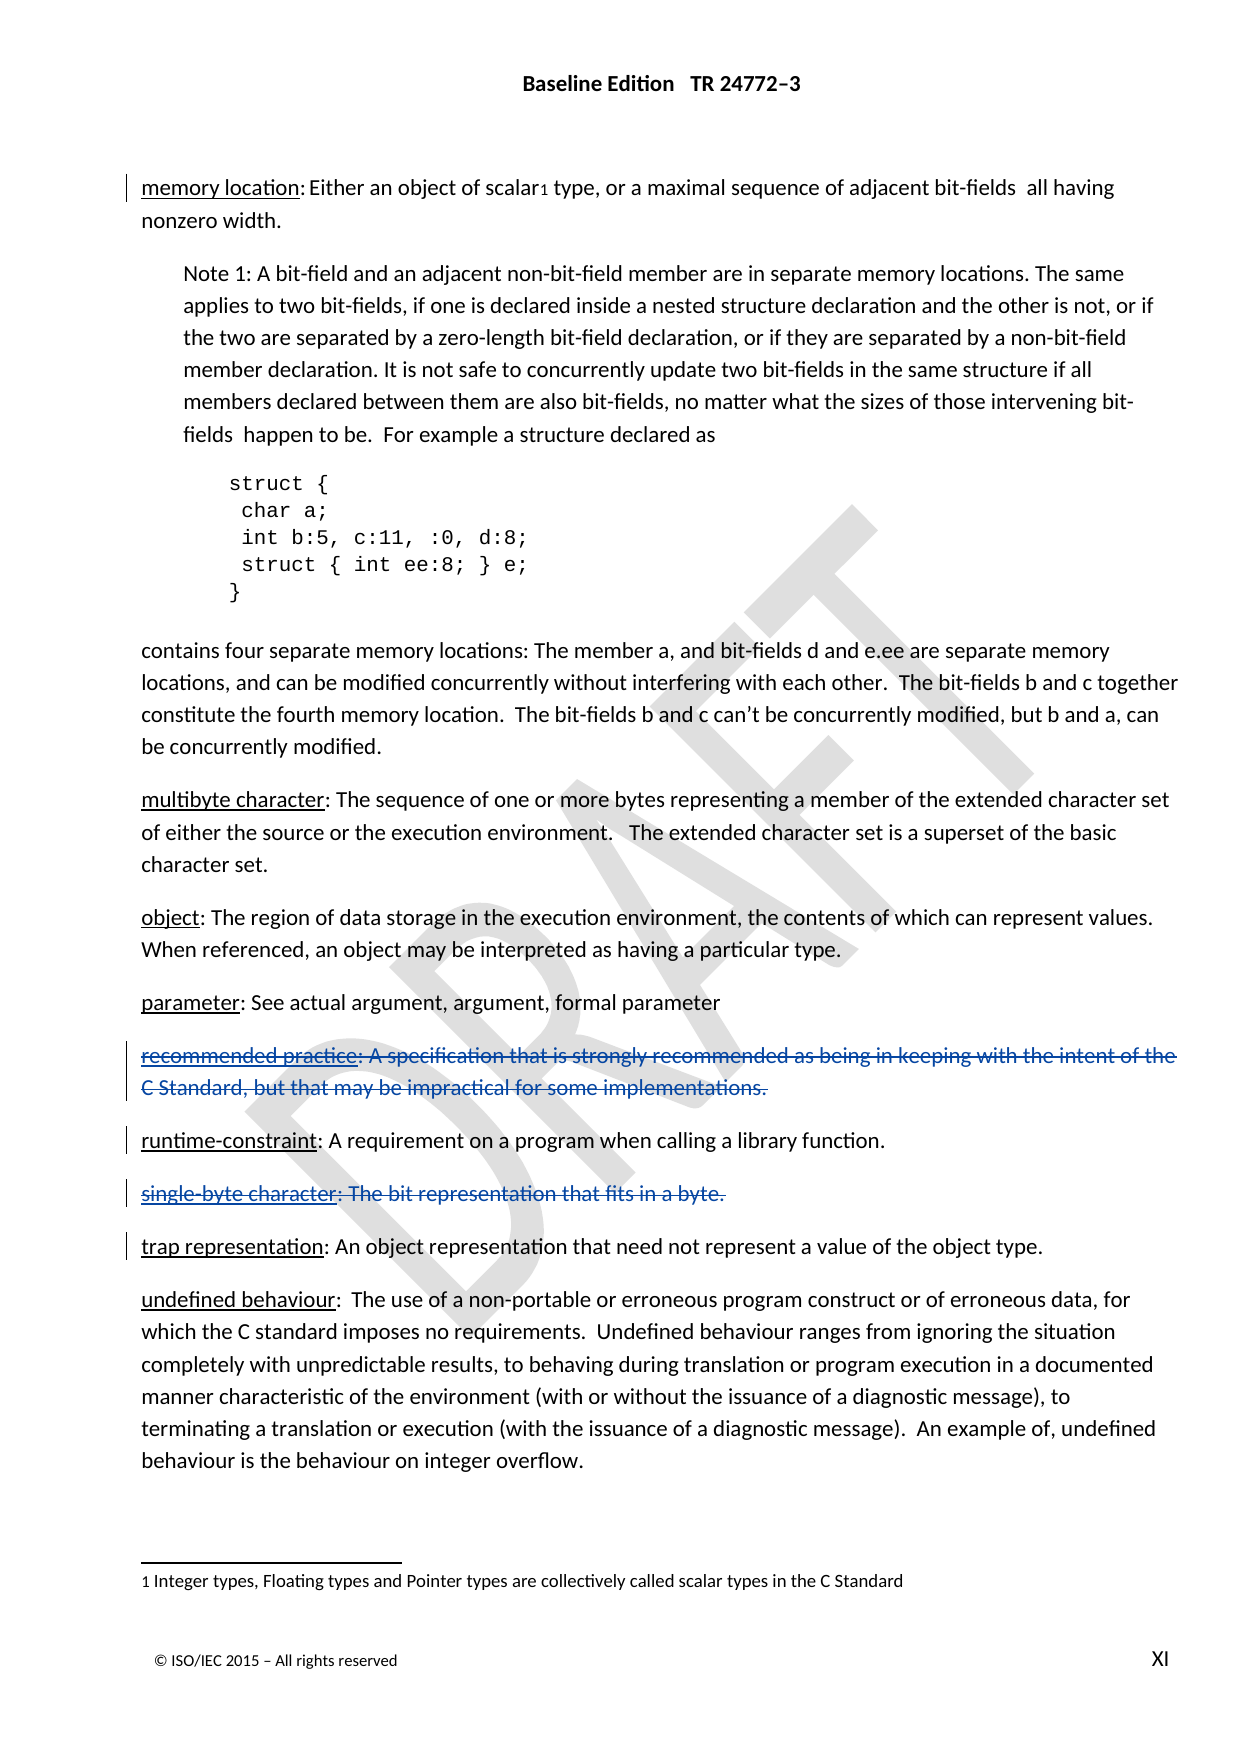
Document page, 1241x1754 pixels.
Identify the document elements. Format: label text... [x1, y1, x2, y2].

text trap representation: An object representation that need not represent a value of the object type. [141, 1232, 1182, 1260]
text } [141, 581, 1182, 605]
text char a; [141, 500, 1182, 523]
text int b:5, c:11, :0, d:8; [141, 527, 1182, 551]
text multibyte character: The sequence of one or more bytes representing a member of the extended character set of either the source or the execution environment. The extended character set is a superset of the basic character set. [141, 785, 1182, 878]
text parameter: See actual argument, argument, formal parameter [141, 988, 1182, 1016]
text undefined behaviour: The use of a non-portable or erroneous program construct or of erroneous data, for which the C standard imposes no requirements. Undefined behaviour ranges from ignoring the situation completely with unpredictable results, to behaving during translation or program execution in a documented manner characteristic of the environment (with or without the issuance of a diagnostic message), to terminating a translation or execution (with the issuance of a diagnostic message). An example of, undefined behaviour is the behaviour on integer overflow. [141, 1285, 1182, 1474]
text struct { [141, 473, 1182, 496]
text Note 1: A bit-field and an adjacent non-bit-field member are in separate memory locations. The same applies to two bit-fields, if one is declared inside a nested structure declaration and the other is not, or if the two are separated by a zero-length bit-field declaration, or if they are separated by a non-bit-field member declaration. It is not safe to concurrently update two bit-fields in the same structure if all members declared between them are also bit-fields, no matter what the sizes of those intervening bit-fields happen to be. For example a structure declared as [183, 259, 1182, 448]
text struct { int ee:8; } e; [141, 554, 1182, 578]
text object: The region of data storage in the execution environment, the contents of which can represent values. When referenced, an object may be interpreted as having a particular type. [141, 903, 1182, 963]
text contains four separate memory locations: The member a, and bit-fields d and e.ee are separate memory locations, and can be modified concurrently without interfering with each other. The bit-fields b and c together constitute the fourth memory location. The bit-fields b and c can’t be concurrently modified, but b and a, can be concurrently modified. [141, 636, 1182, 760]
text memory location: Either an object of scalar type, or a maximal sequence of adjacent bit-fields all having nonzero width. [141, 173, 1182, 234]
text runtime-constraint: A requirement on a program when calling a library function. [141, 1126, 1182, 1154]
